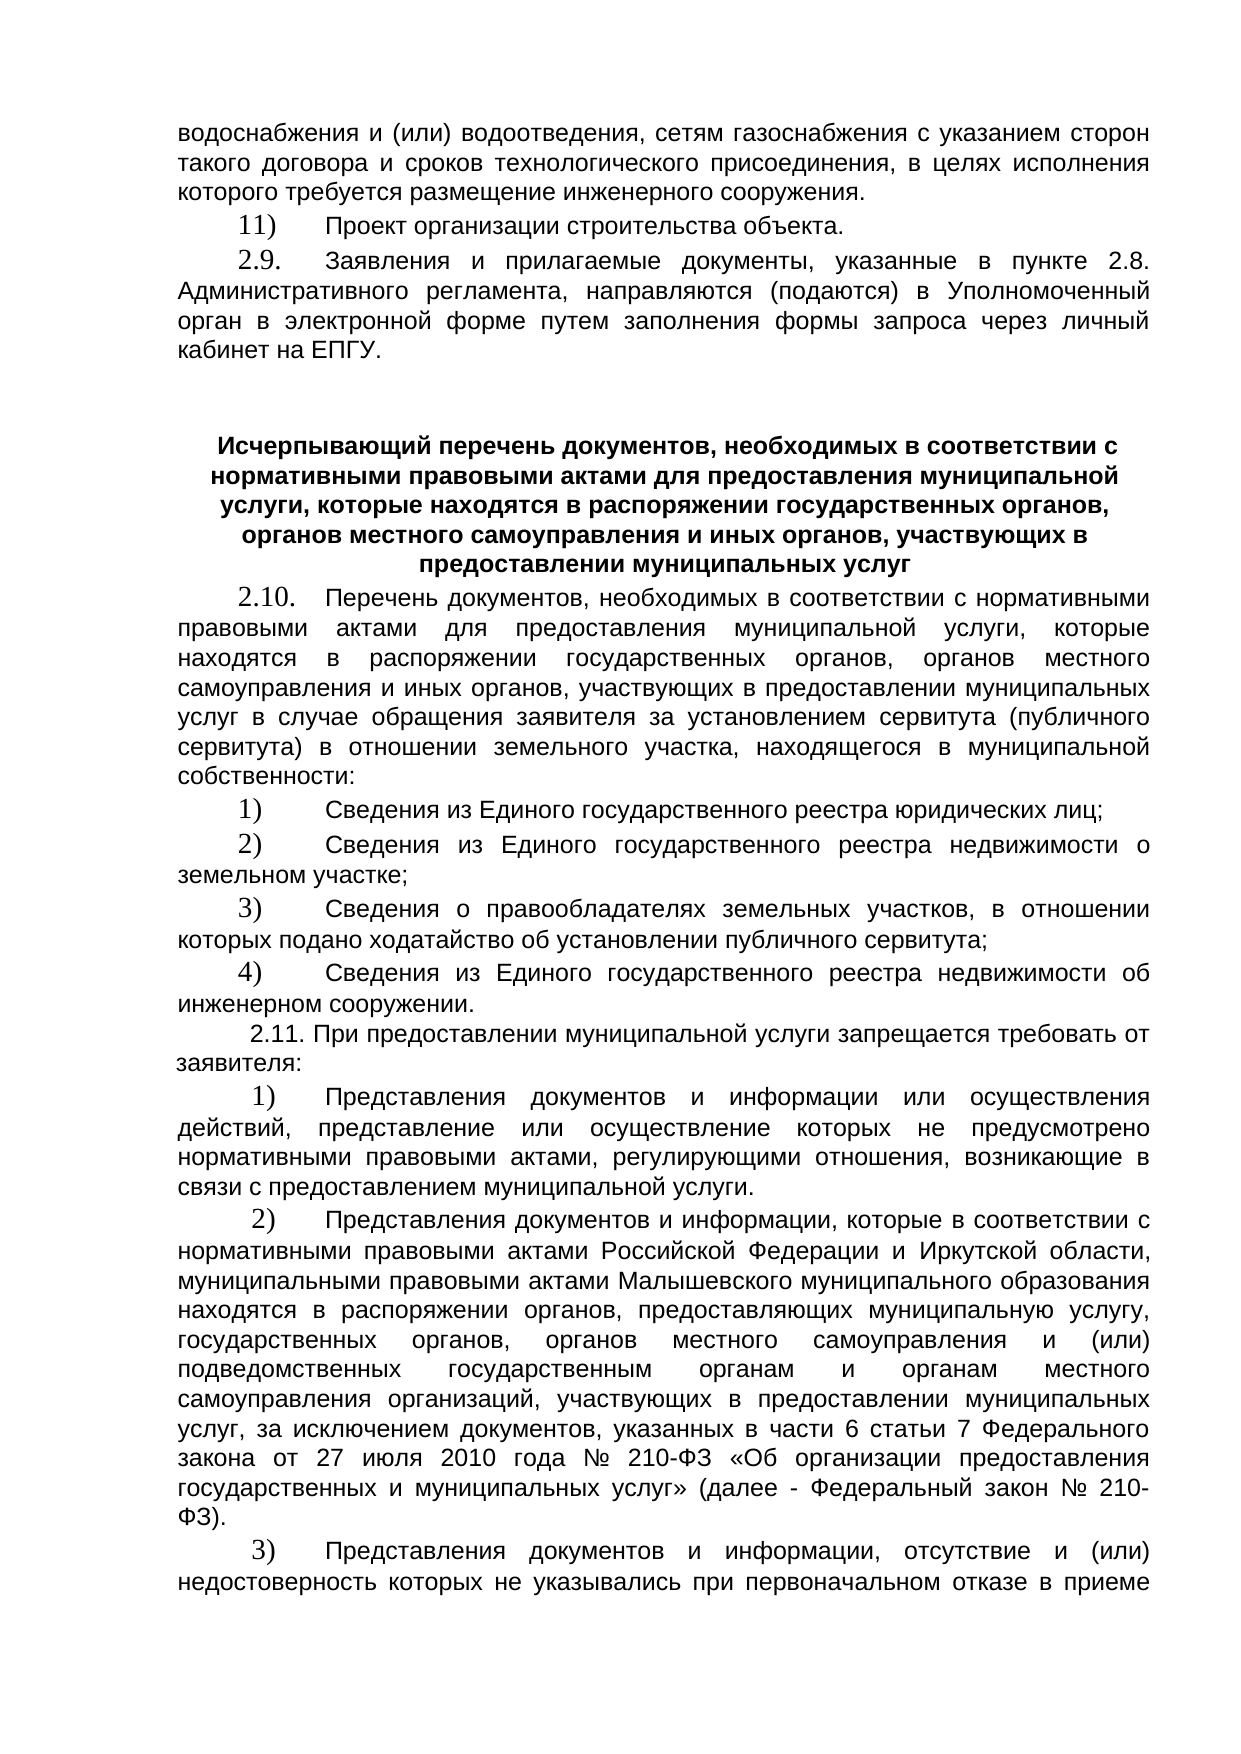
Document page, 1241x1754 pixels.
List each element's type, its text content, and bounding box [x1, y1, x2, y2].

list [177, 1532, 1151, 1595]
list Сведения о правообладателях земельных участков, в отношении которых подано ходатайство об установлении публичного сервитута; [177, 890, 1151, 953]
list Заявления и прилагаемые документы, указанные в пункте 2.8. Административного регламента, направляются (подаются) в Уполномоченный орган в электронной форме путем заполнения формы запроса через личный кабинет на ЕПГУ. [177, 242, 1151, 364]
list Сведения из Единого государственного реестра недвижимости о земельном участке; [177, 826, 1151, 889]
text 2.11. При предоставлении муниципальной услуги запрещается требовать от заявителя: [176, 1019, 1151, 1077]
list Сведения из Единого государственного реестра юридических лиц; [177, 791, 1151, 825]
list Представления документов и информации или осуществления действий, представление или осуществление которых не предусмотрено нормативными правовыми актами, регулирующими отношения, возникающие в связи с предоставлением муниципальной услуги. [177, 1078, 1151, 1201]
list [177, 118, 1151, 206]
list Сведения из Единого государственного реестра недвижимости об инженерном сооружении. [177, 954, 1151, 1018]
list Представления документов и информации, которые в соответствии с нормативными правовыми актами Российской Федерации и Иркутской области, муниципальными правовыми актами Малышевского муниципального образования находятся в распоряжении органов, предоставляющих муниципальную услугу, государственных органов, органов местного самоуправления и (или) подведомственных государственным органам и органам местного самоуправления организаций, участвующих в предоставлении муниципальных услуг, за исключением документов, указанных в части 6 статьи 7 Федерального закона от 27 июля 2010 года № 210-ФЗ «Об организации предоставления государственных и муниципальных услуг» (далее - Федеральный закон № 210-ФЗ). [177, 1202, 1151, 1531]
text Исчерпывающий перечень документов, необходимых в соответствии с нормативными правовыми актами для предоставления муниципальной услуги, которые находятся в распоряжении государственных органов, органов местного самоуправления и иных органов, участвующих в предоставлении муниципальных услуг [187, 431, 1142, 578]
list Проект организации строительства объекта. [177, 207, 1151, 241]
list Перечень документов, необходимых в соответствии с нормативными правовыми актами для предоставления муниципальной услуги, которые находятся в распоряжении государственных органов, органов местного самоуправления и иных органов, участвующих в предоставлении муниципальных услуг в случае обращения заявителя за установлением сервитута (публичного сервитута) в отношении земельного участка, находящегося в муниципальной собственности: [177, 579, 1151, 790]
